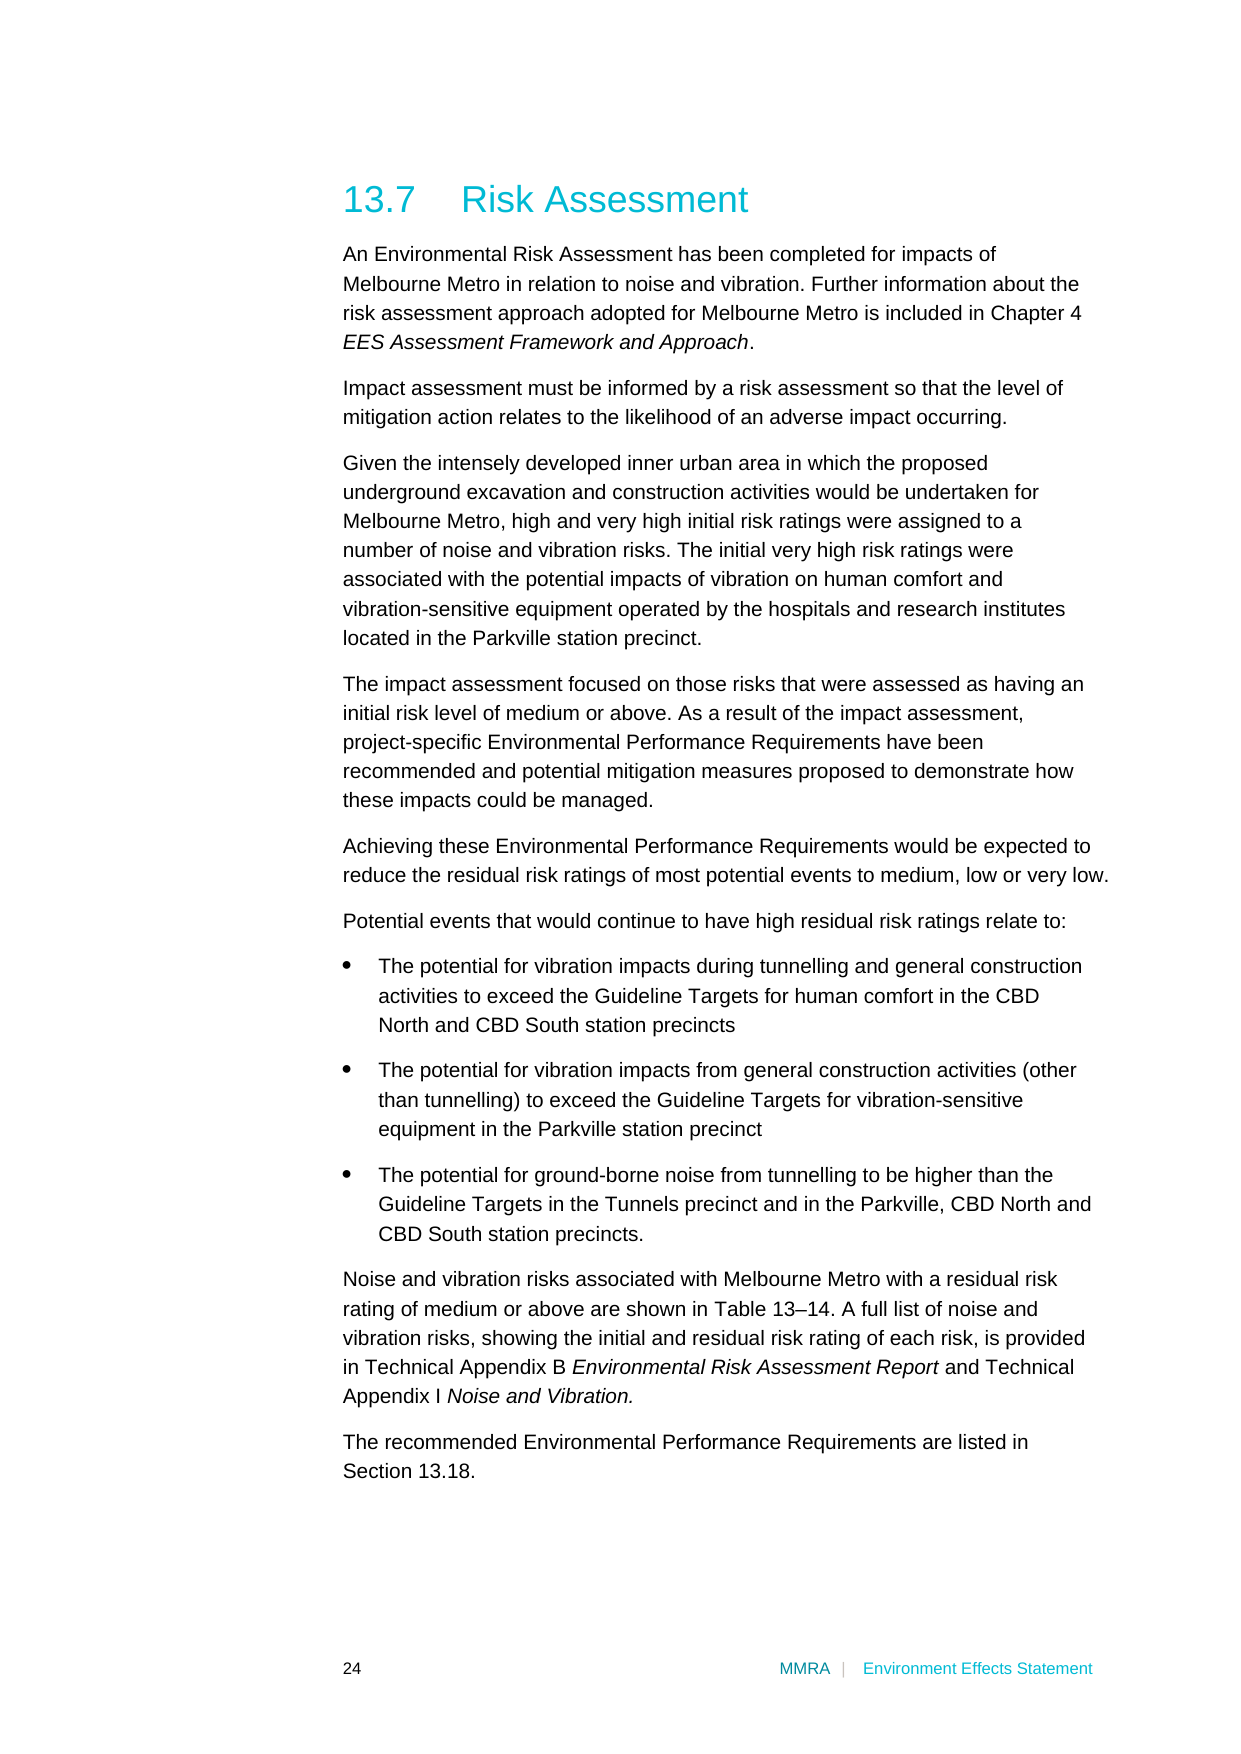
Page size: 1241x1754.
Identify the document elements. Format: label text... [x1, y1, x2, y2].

text The potential for ground-borne noise from tunnelling to be higher than the Guideline Targets in the Tunnels precinct and in the Parkville, CBD North and CBD South station precincts. [343, 1158, 1092, 1245]
text Given the intensely developed inner urban area in which the proposed underground excavation and construction activities would be undertaken for Melbourne Metro, high and very high initial risk ratings were assigned to a number of noise and vibration risks. The initial very high risk ratings were associated with the potential impacts of vibration on human comfort and vibration-sensitive equipment operated by the hospitals and research institutes located in the Parkville station precinct. [343, 445, 1092, 649]
text Potential events that would continue to have high residual risk ratings relate to: [343, 904, 1092, 933]
subtitle Risk Assessment [343, 177, 1092, 220]
text The recommended Environmental Performance Requirements are listed in Section ‎13.18. [343, 1424, 1092, 1483]
text The potential for vibration impacts from general construction activities (other than tunnelling) to exceed the Guideline Targets for vibration-sensitive equipment in the Parkville station precinct [343, 1054, 1092, 1141]
text An Environmental Risk Assessment has been completed for impacts of Melbourne Metro in relation to noise and vibration. Further information about the risk assessment approach adopted for Melbourne Metro is included in Chapter 4 EES Assessment Framework and Approach. [343, 237, 1092, 354]
text Achieving these Environmental Performance Requirements would be expected to reduce the residual risk ratings of most potential events to medium, low or very low. [343, 829, 1116, 887]
text The impact assessment focused on those risks that were assessed as having an initial risk level of medium or above. As a result of the impact assessment, project-specific Environmental Performance Requirements have been recommended and potential mitigation measures proposed to demonstrate how these impacts could be managed. [343, 666, 1092, 812]
text Noise and vibration risks associated with Melbourne Metro with a residual risk rating of medium or above are shown in Table ‎13–14. A full list of noise and vibration risks, showing the initial and residual risk rating of each risk, is provided in Technical Appendix B Environmental Risk Assessment Report and Technical Appendix I Noise and Vibration. [343, 1262, 1092, 1408]
text Impact assessment must be informed by a risk assessment so that the level of mitigation action relates to the likelihood of an adverse impact occurring. [343, 370, 1092, 429]
text The potential for vibration impacts during tunnelling and general construction activities to exceed the Guideline Targets for human comfort in the CBD North and CBD South station precincts [343, 949, 1092, 1037]
